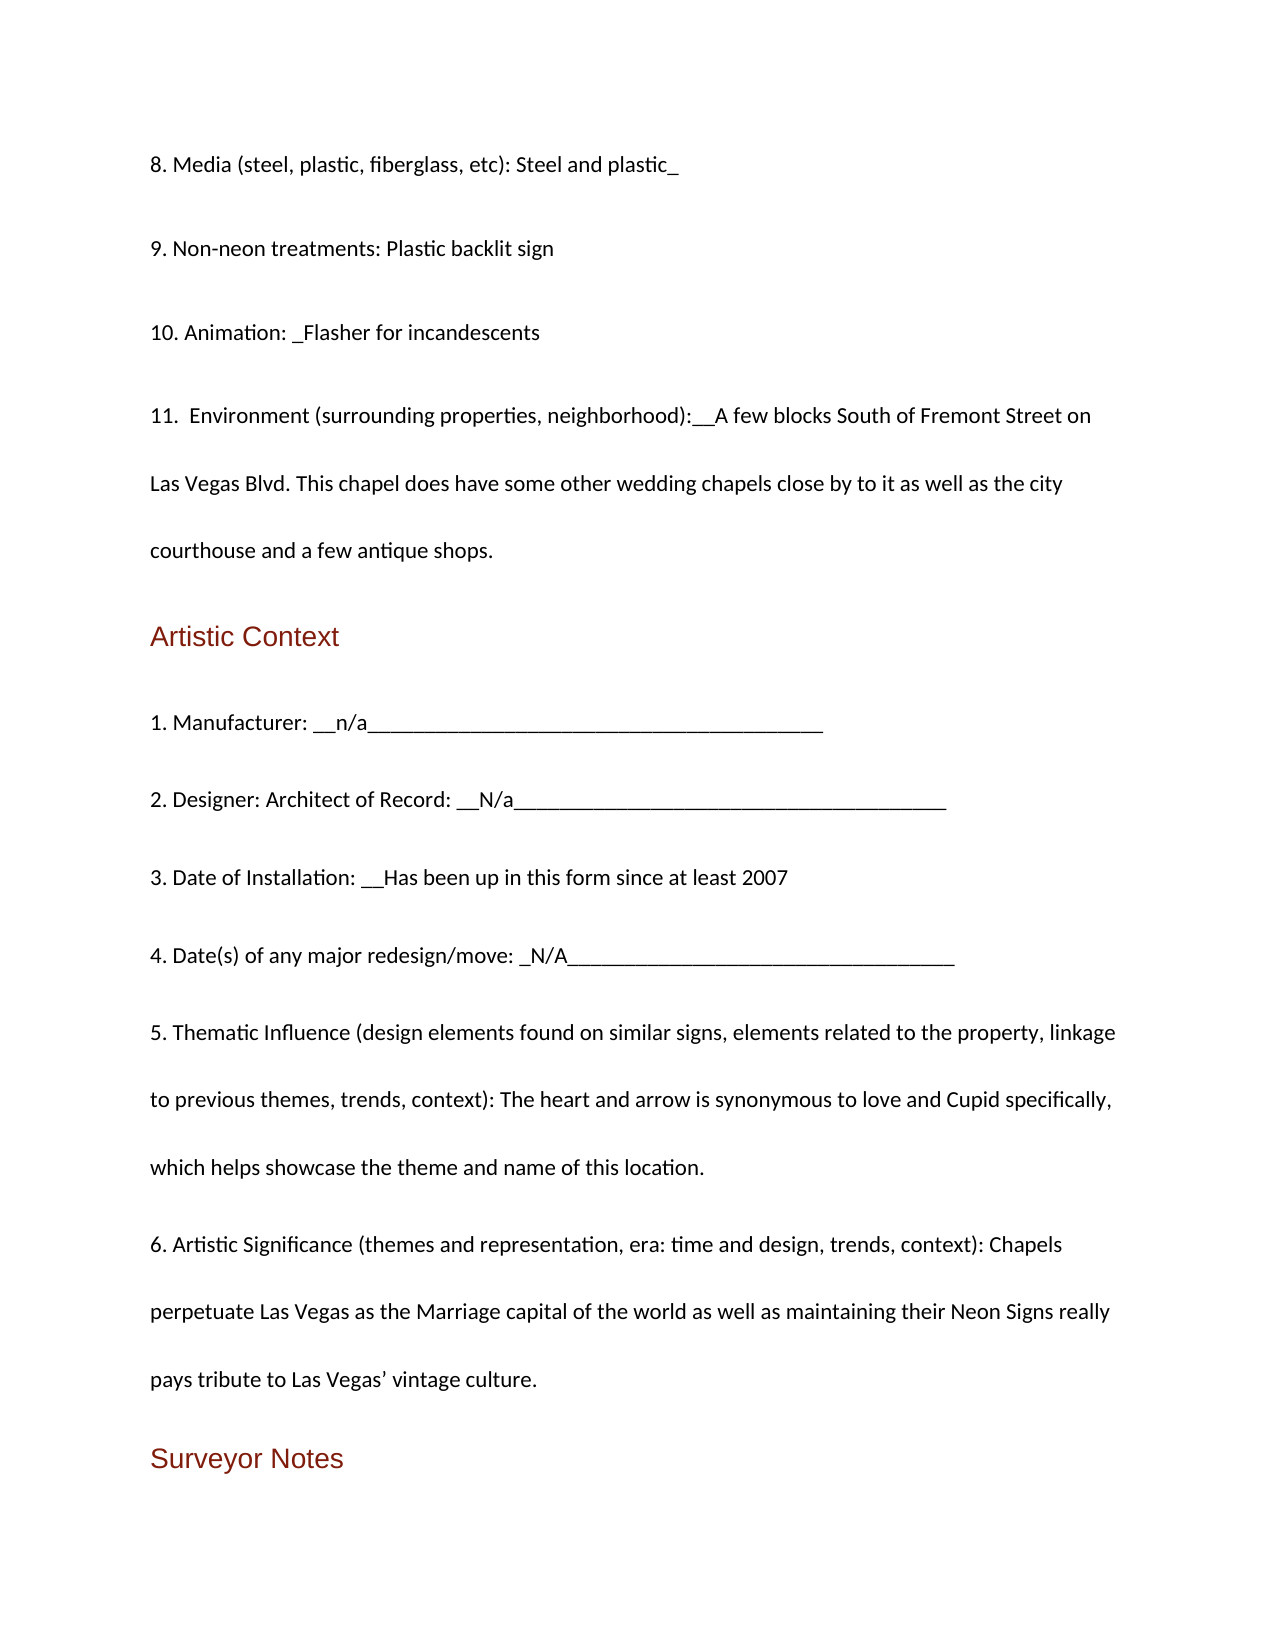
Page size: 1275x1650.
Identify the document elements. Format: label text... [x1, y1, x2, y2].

text 5. Thematic Influence (design elements found on similar signs, elements related to the property, linkage to previous themes, trends, context): The heart and arrow is synonymous to love and Cupid specifically, which helps showcase the theme and name of this location. [150, 1018, 1125, 1181]
text 3. Date of Installation: __Has been up in this form since at least 2007 [150, 863, 1125, 891]
text Artistic Context [150, 620, 1125, 652]
text 4. Date(s) of any major redesign/move: _N/A__________________________________ [150, 941, 1125, 969]
text 2. Designer: Architect of Record: __N/a______________________________________ [150, 786, 1125, 813]
text 11. Environment (surrounding properties, neighborhood):__A few blocks South of Fremont Street on Las Vegas Blvd. This chapel does have some other wedding chapels close by to it as well as the city courthouse and a few antique shops. [150, 402, 1125, 564]
text 9. Non-neon treatments: Plastic backlit sign [150, 234, 1125, 262]
text Surveyor Notes [150, 1442, 1125, 1475]
text 1. Manufacturer: __n/a________________________________________ [150, 708, 1125, 736]
text 8. Media (steel, plastic, fiberglass, etc): Steel and plastic_ [150, 150, 1125, 178]
text 6. Artistic Significance (themes and representation, era: time and design, trends, context): Chapels perpetuate Las Vegas as the Marriage capital of the world as well as maintaining their Neon Signs really pays tribute to Las Vegas’ vintage culture. [150, 1230, 1125, 1393]
text 10. Animation: _Flasher for incandescents [150, 318, 1125, 346]
